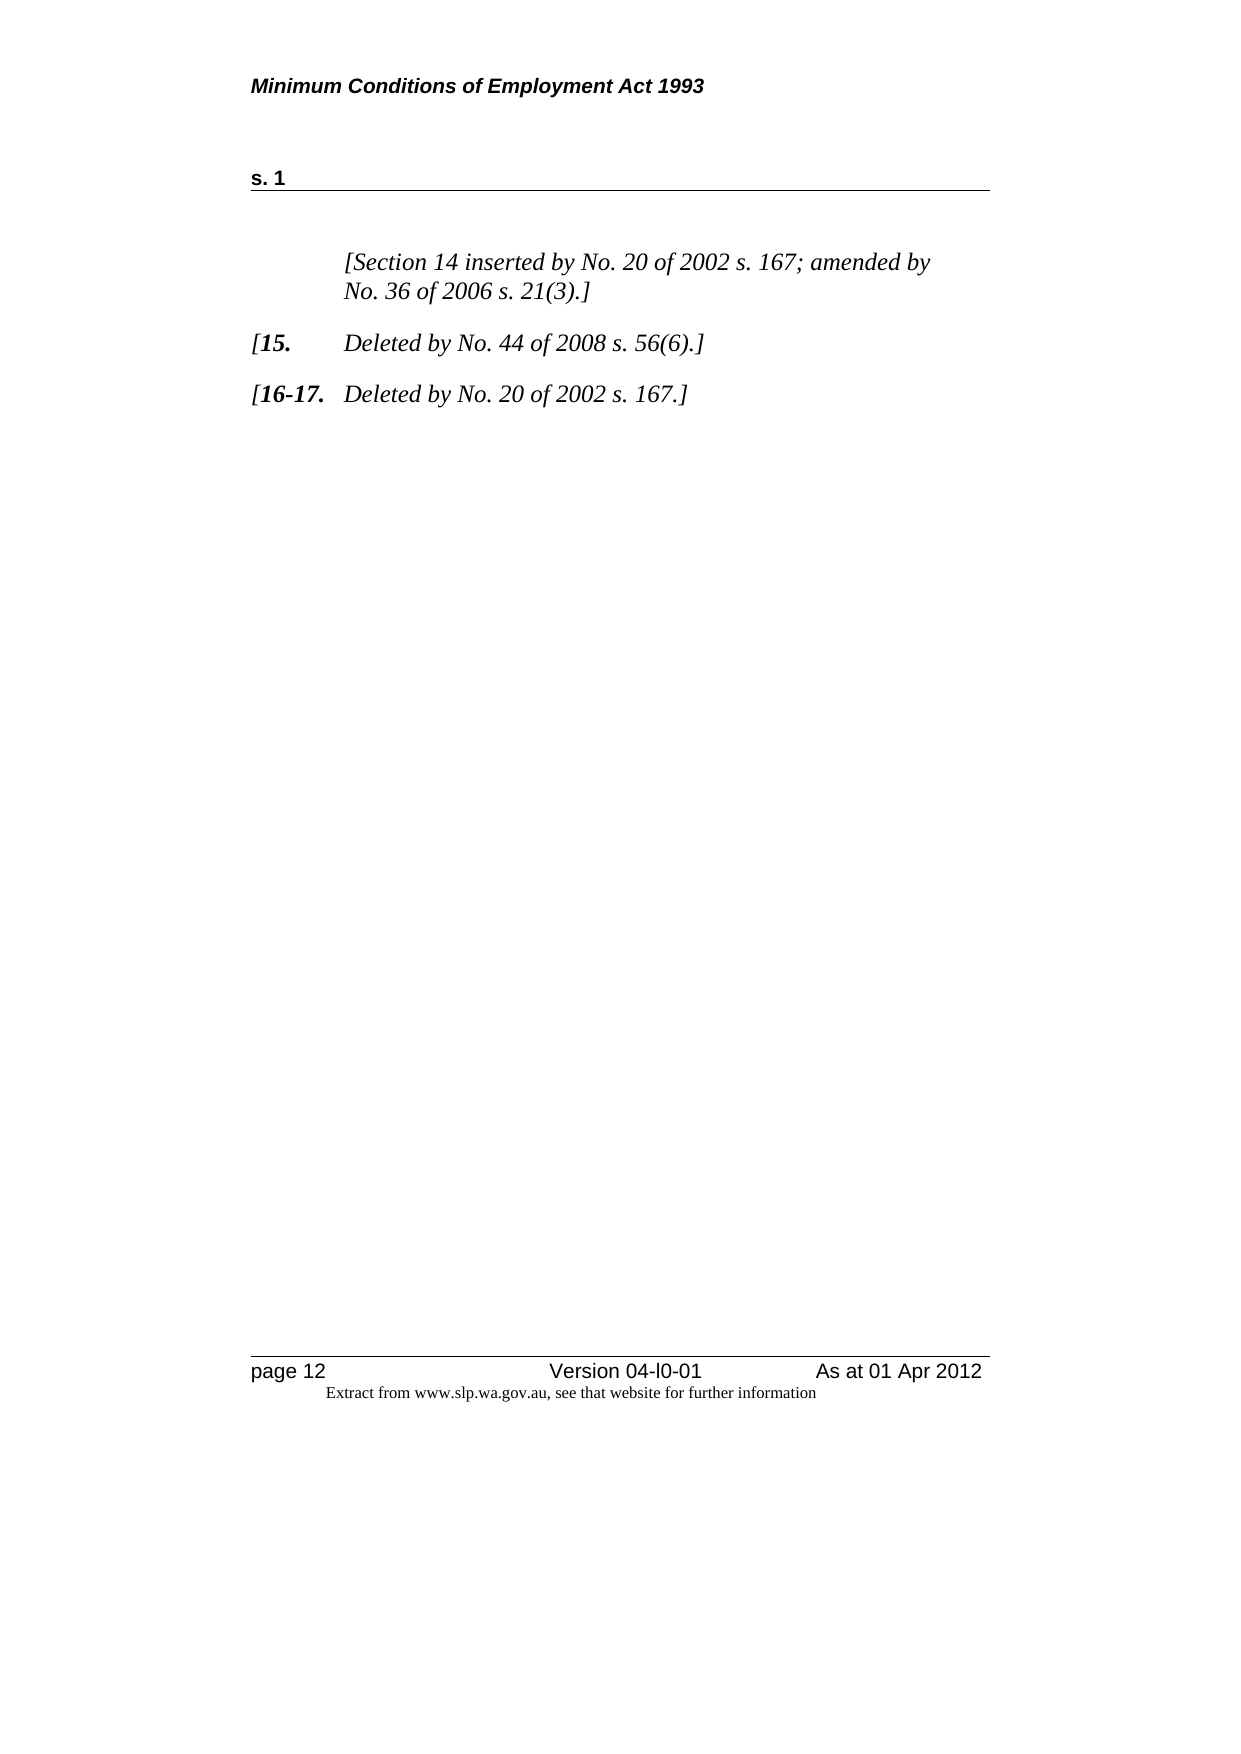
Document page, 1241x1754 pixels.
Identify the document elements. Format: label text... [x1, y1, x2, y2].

text [15. Deleted by No. 44 of 2008 s. 56(6).] [251, 328, 990, 357]
text [Section 14 inserted by No. 20 of 2002 s. 167; amended by No. 36 of 2006 s. 21(3).] [251, 247, 990, 305]
text [16-17. Deleted by No. 20 of 2002 s. 167.] [251, 379, 990, 408]
